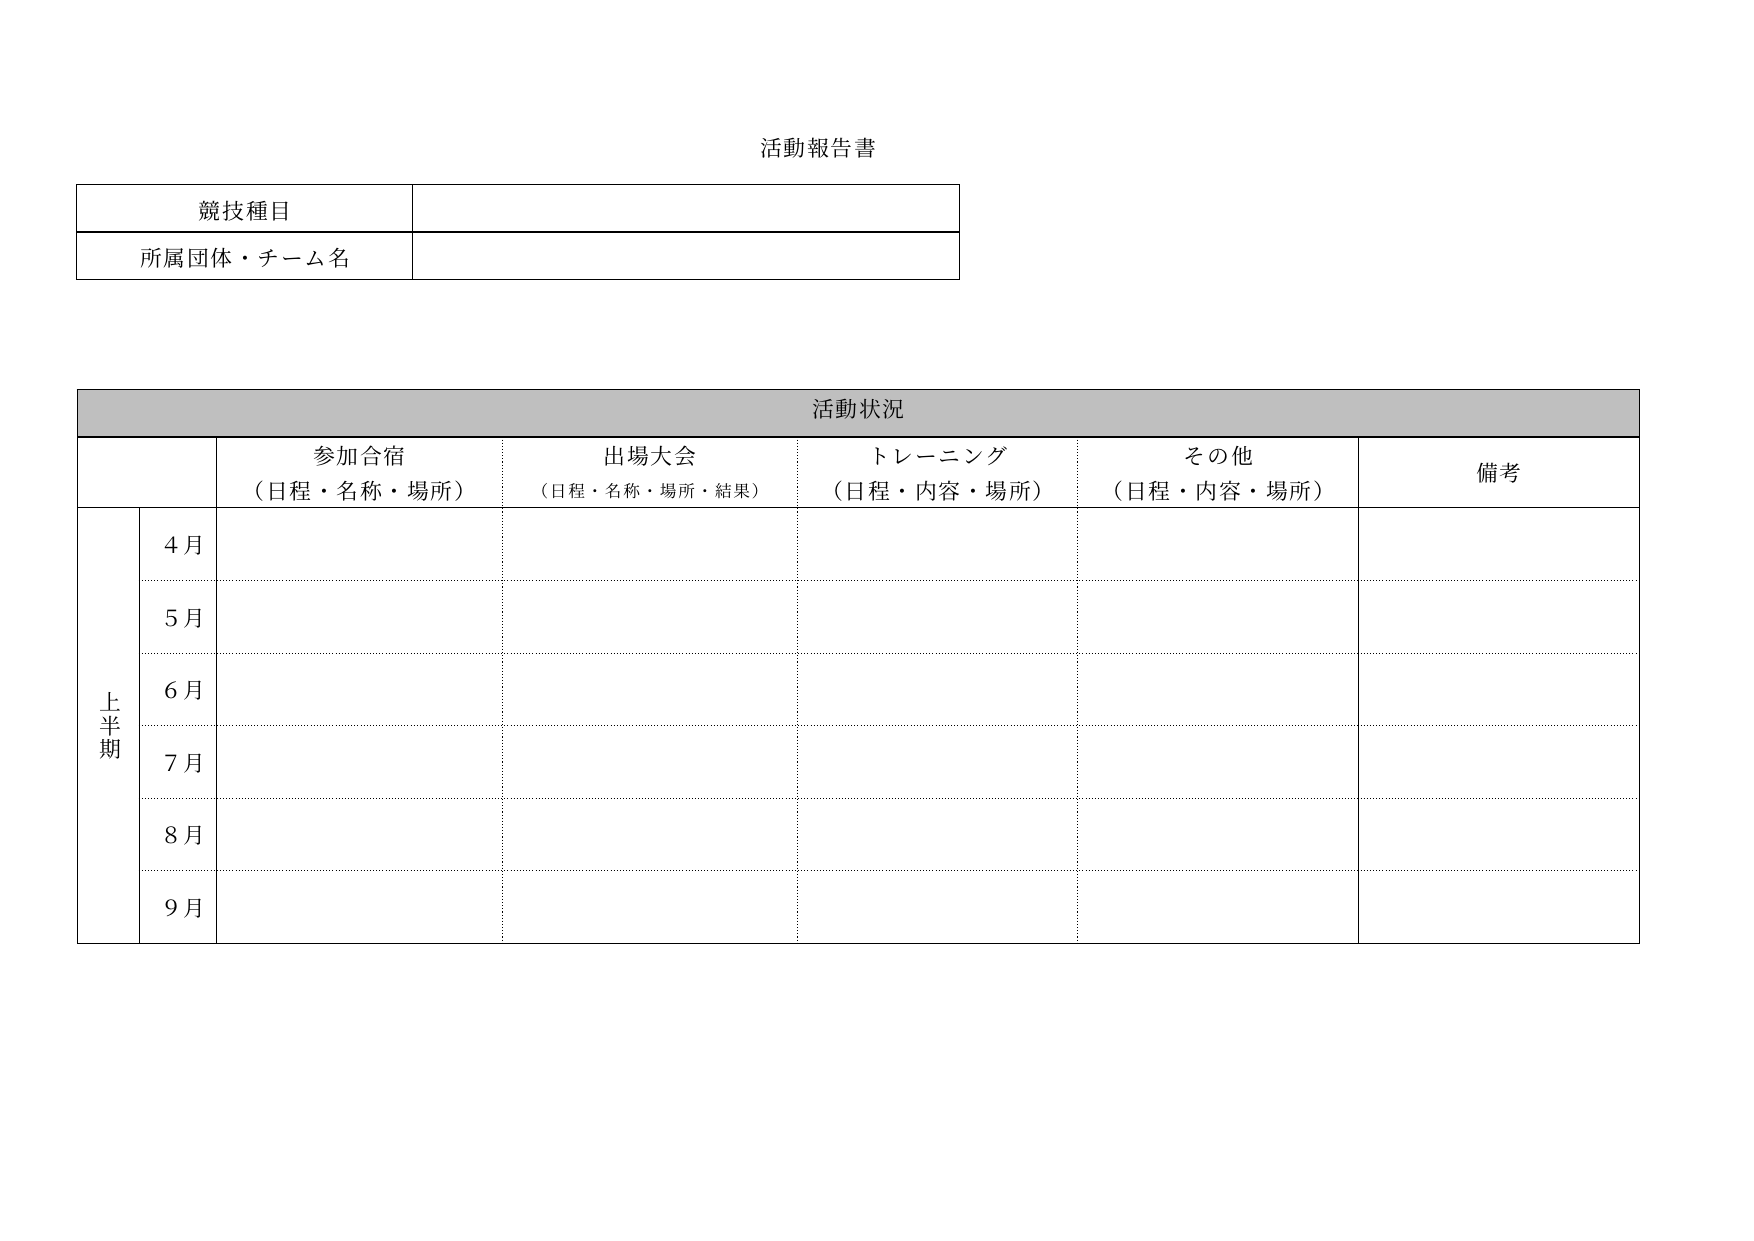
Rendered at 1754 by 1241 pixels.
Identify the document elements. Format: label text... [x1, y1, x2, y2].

table_cell トレーニング （日程・内容・場所） [798, 438, 1078, 507]
table_cell [1359, 653, 1639, 725]
table_cell [1078, 653, 1358, 725]
table_cell ８月 [140, 798, 216, 870]
table_cell 上半期 [78, 508, 139, 943]
table_cell [798, 725, 1078, 798]
table_cell [1359, 725, 1639, 798]
table_cell [1359, 870, 1639, 943]
table_cell [798, 870, 1078, 943]
table_cell ５月 [140, 580, 216, 652]
table_cell 所属団体・チーム名 [77, 233, 412, 279]
table_cell その他 （日程・内容・場所） [1078, 438, 1358, 507]
text 活動報告書 [89, 130, 1547, 165]
table_cell [1078, 725, 1358, 798]
table_cell [1078, 508, 1358, 580]
table_cell 備考 [1359, 438, 1639, 507]
table_cell [1359, 798, 1639, 870]
table_cell [1078, 580, 1358, 652]
table_cell [502, 653, 797, 725]
table_cell [217, 725, 502, 798]
table_header 競技種目 [77, 185, 412, 231]
table_cell [502, 725, 797, 798]
table_cell [798, 798, 1078, 870]
table_cell [1078, 870, 1358, 943]
table_cell ９月 [140, 870, 216, 943]
table_header 活動状況 [78, 390, 1639, 436]
table_cell [798, 508, 1078, 580]
table_cell [413, 233, 959, 279]
table_cell [1359, 508, 1639, 580]
table_cell [798, 653, 1078, 725]
table_cell [1359, 580, 1639, 652]
table_header [413, 185, 959, 231]
table_cell [217, 508, 502, 580]
table_cell [502, 798, 797, 870]
table_cell [502, 870, 797, 943]
table_cell [217, 798, 502, 870]
table_cell [798, 580, 1078, 652]
table_cell 参加合宿 （日程・名称・場所） [217, 438, 502, 507]
table_cell [217, 580, 502, 652]
table_cell [217, 870, 502, 943]
table_cell [78, 438, 216, 507]
table_cell 出場大会 （日程・名称・場所・結果） [502, 438, 797, 507]
table_cell [502, 508, 797, 580]
table_cell [1078, 798, 1358, 870]
table_cell ７月 [140, 725, 216, 798]
table_cell [217, 653, 502, 725]
table_cell ４月 [140, 508, 216, 580]
table_cell [502, 580, 797, 652]
table_cell ６月 [140, 653, 216, 725]
